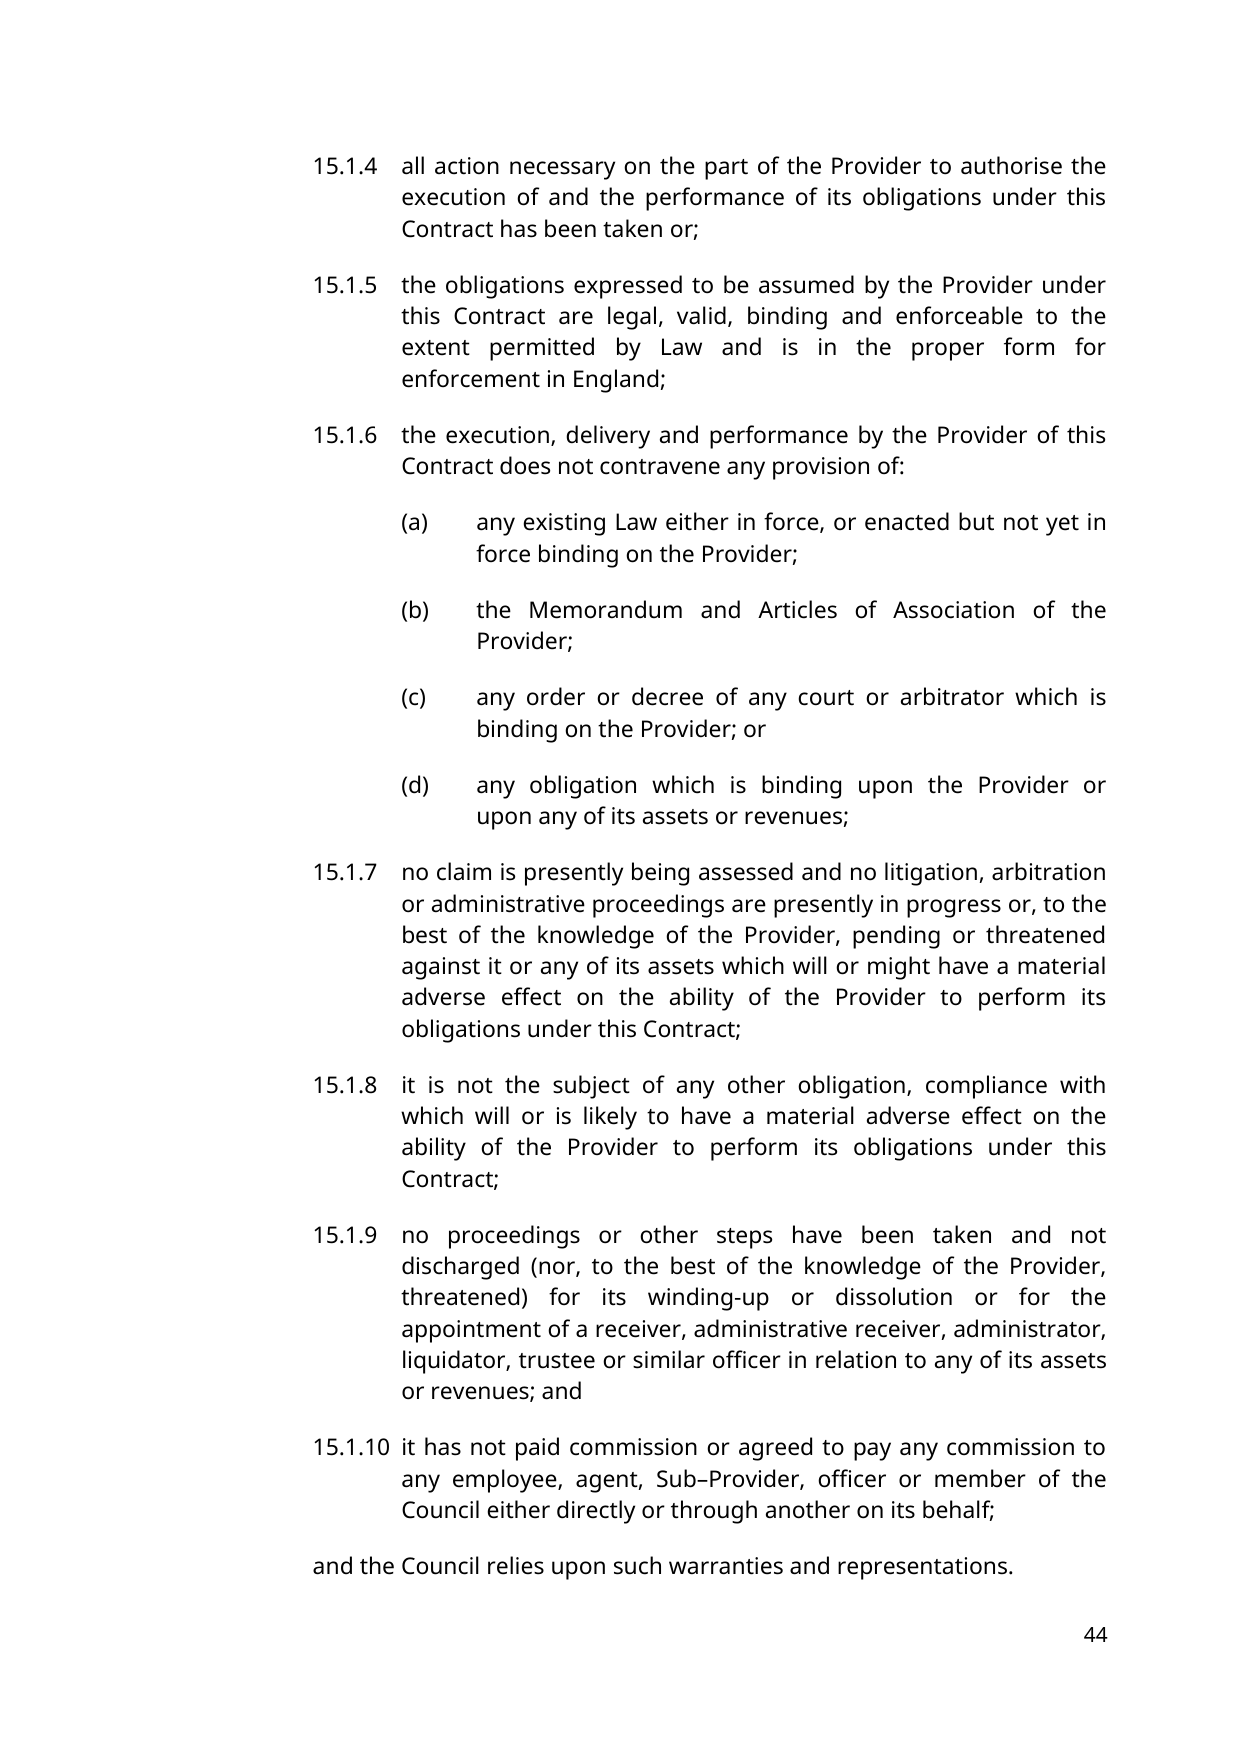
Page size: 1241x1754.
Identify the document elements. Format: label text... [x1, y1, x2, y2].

subtitle it has not paid commission or agreed to pay any commission to any employee, agent, Sub–Provider, officer or member of the Council either directly or through another on its behalf; [312, 1431, 1107, 1525]
text and the Council relies upon such warranties and representations. [312, 1550, 1107, 1581]
subtitle any order or decree of any court or arbitrator which is binding on the Provider; or [401, 681, 1107, 744]
subtitle all action necessary on the part of the Provider to authorise the execution of and the performance of its obligations under this Contract has been taken or; [312, 150, 1107, 244]
subtitle the Memorandum and Articles of Association of the Provider; [401, 594, 1107, 656]
subtitle any obligation which is binding upon the Provider or upon any of its assets or revenues; [401, 769, 1107, 831]
subtitle no claim is presently being assessed and no litigation, arbitration or administrative proceedings are presently in progress or, to the best of the knowledge of the Provider, pending or threatened against it or any of its assets which will or might have a material adverse effect on the ability of the Provider to perform its obligations under this Contract; [312, 856, 1107, 1044]
subtitle the execution, delivery and performance by the Provider of this Contract does not contravene any provision of: [312, 419, 1107, 481]
subtitle any existing Law either in force, or enacted but not yet in force binding on the Provider; [401, 506, 1107, 569]
subtitle it is not the subject of any other obligation, compliance with which will or is likely to have a material adverse effect on the ability of the Provider to perform its obligations under this Contract; [312, 1069, 1107, 1194]
subtitle no proceedings or other steps have been taken and not discharged (nor, to the best of the knowledge of the Provider, threatened) for its winding-up or dissolution or for the appointment of a receiver, administrative receiver, administrator, liquidator, trustee or similar officer in relation to any of its assets or revenues; and [312, 1219, 1107, 1406]
subtitle the obligations expressed to be assumed by the Provider under this Contract are legal, valid, binding and enforceable to the extent permitted by Law and is in the proper form for enforcement in England; [312, 269, 1107, 394]
